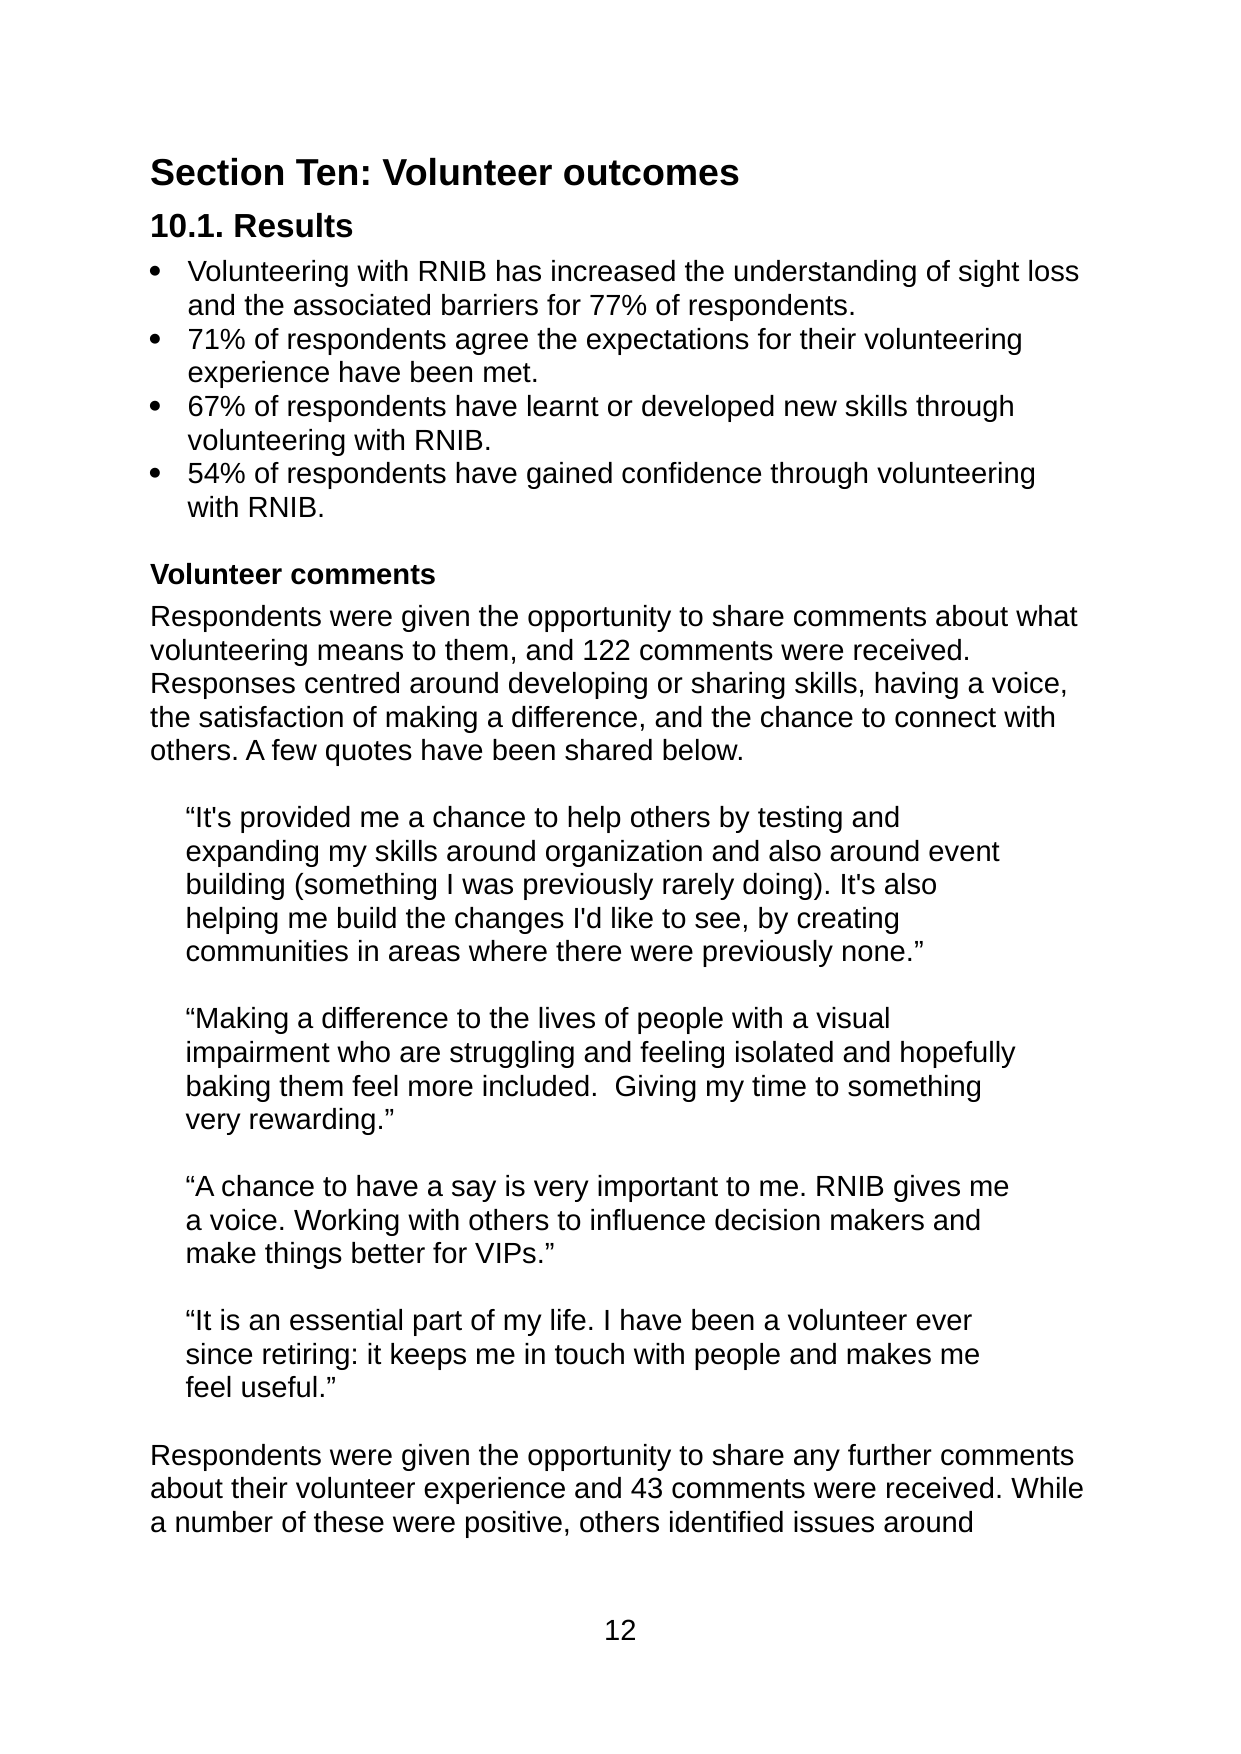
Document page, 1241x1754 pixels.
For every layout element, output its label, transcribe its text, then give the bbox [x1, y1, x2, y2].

text “A chance to have a say is very important to me. RNIB gives me a voice. Working with others to influence decision makers and make things better for VIPs.” [185, 1169, 1031, 1270]
subtitle Section Ten: Volunteer outcomes [150, 150, 1090, 193]
text “Making a difference to the lives of people with a visual impairment who are struggling and feeling isolated and hopefully baking them feel more included. Giving my time to something very rewarding.” [185, 1002, 1031, 1136]
text “It is an essential part of my life. I have been a volunteer ever since retiring: it keeps me in touch with people and makes me feel useful.” [185, 1303, 1031, 1404]
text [150, 1438, 1090, 1538]
subtitle Volunteer comments [150, 557, 1090, 591]
text “It's provided me a chance to help others by testing and expanding my skills around organization and also around event building (something I was previously rarely doing). It's also helping me build the changes I'd like to see, by creating communities in areas where there were previously none.” [185, 800, 1031, 968]
list Volunteering with RNIB has increased the understanding of sight loss and the associated barriers for 77% of respondents. [150, 254, 1090, 322]
list 67% of respondents have learnt or developed new skills through volunteering with RNIB. [150, 389, 1090, 456]
list 71% of respondents agree the expectations for their volunteering experience have been met. [150, 322, 1090, 389]
list 54% of respondents have gained confidence through volunteering with RNIB. [150, 456, 1090, 524]
subtitle 10.1. Results [150, 206, 1090, 244]
text Respondents were given the opportunity to share comments about what volunteering means to them, and 122 comments were received. Responses centred around developing or sharing skills, having a voice, the satisfaction of making a difference, and the chance to connect with others. A few quotes have been shared below. [150, 599, 1090, 767]
